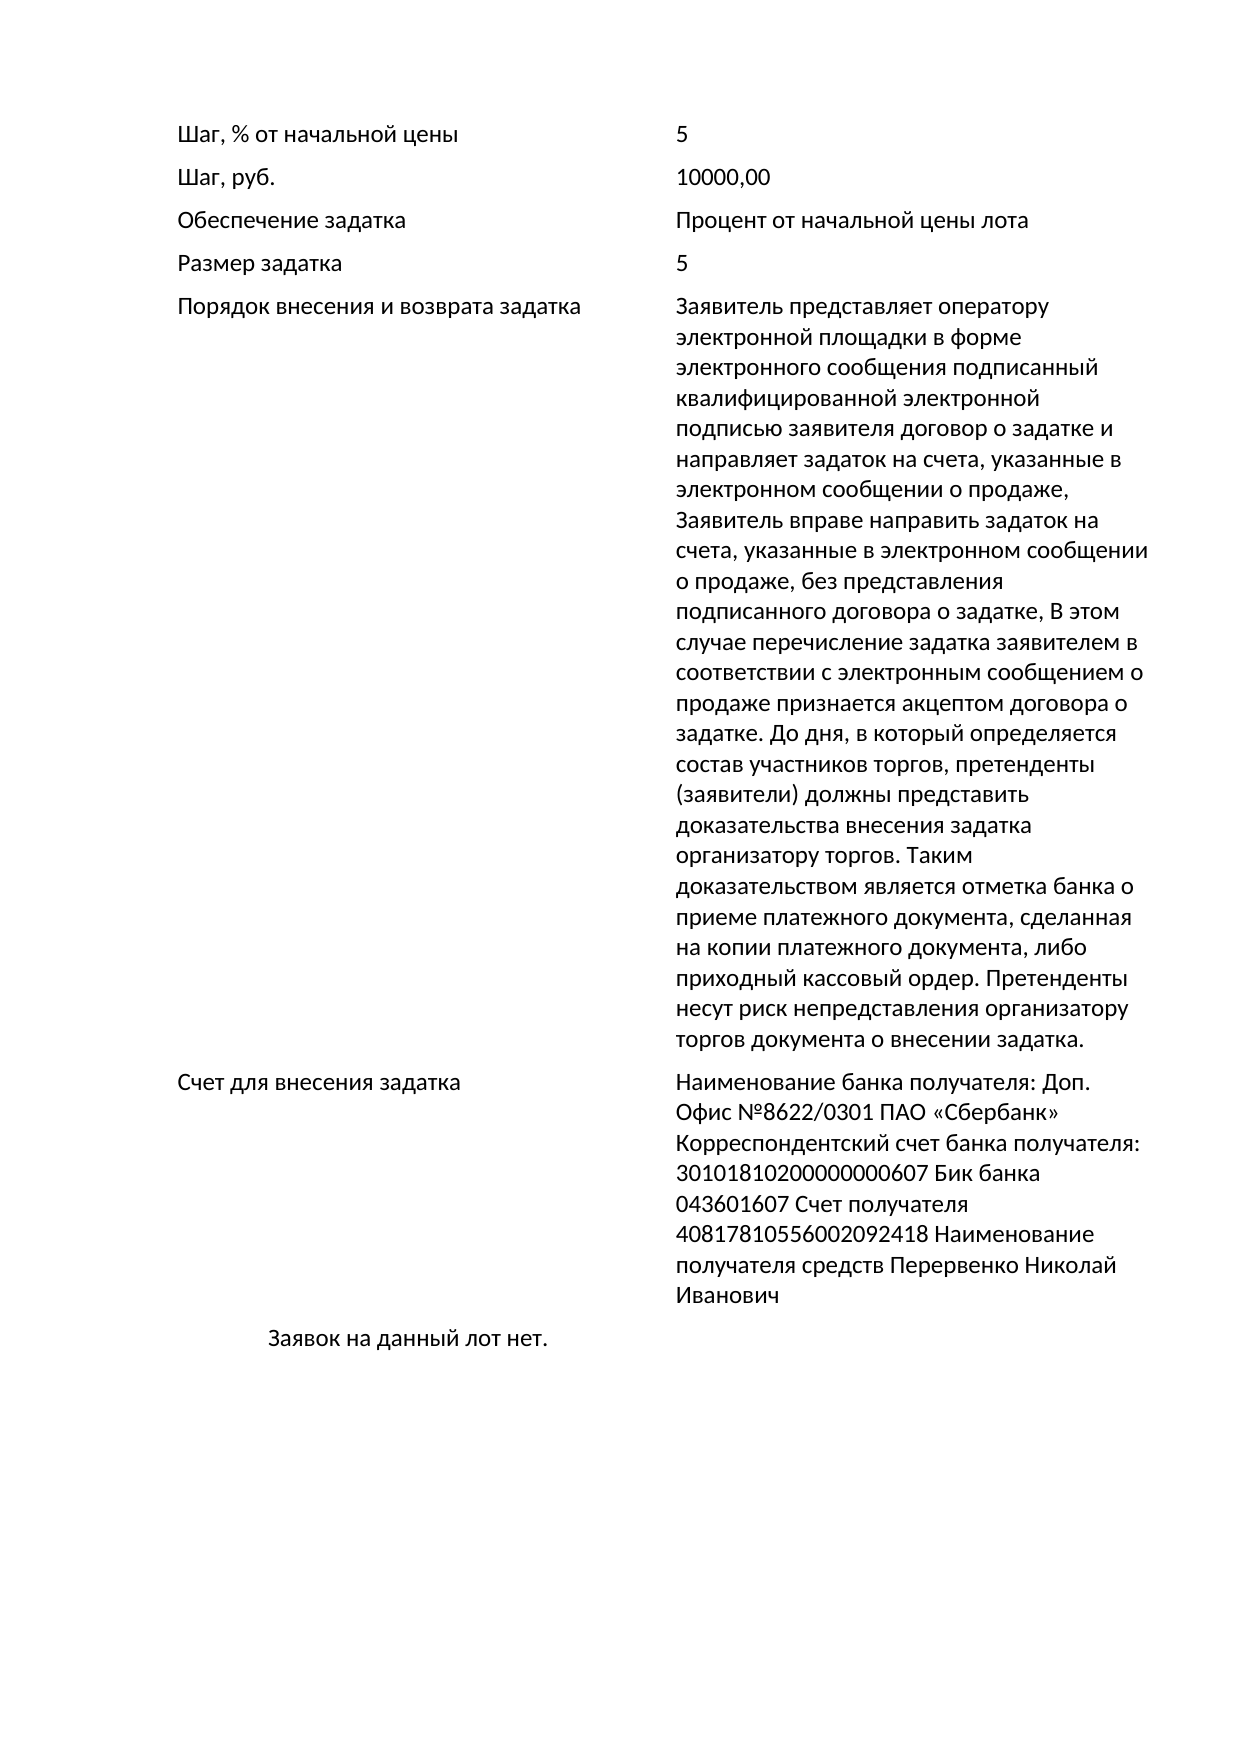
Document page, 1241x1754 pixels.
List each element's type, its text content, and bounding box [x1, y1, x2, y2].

table_cell Размер задатка [166, 247, 664, 290]
table_cell Заявитель представляет оператору электронной площадки в форме электронного сообщения подписанный квалифицированной электронной подписью заявителя договор о задатке и направляет задаток на счета, указанные в электронном сообщении о продаже, Заявитель вправе направить задаток на счета, указанные в электронном сообщении о продаже, без представления подписанного договора о задатке, В этом случае перечисление задатка заявителем в соответствии с электронным сообщением о продаже признается акцептом договора о задатке. До дня, в который определяется состав участников торгов, претенденты (заявители) должны представить доказательства внесения задатка организатору торгов. Таким доказательством является отметка банка о приеме платежного документа, сделанная на копии платежного документа, либо приходный кассовый ордер. Претенденты несут риск непредставления организатору торгов документа о внесении задатка. [664, 290, 1163, 1066]
table_cell Наименование банка получателя: Доп. Офис №8622/0301 ПАО «Сбербанк» Корреспондентский счет банка получателя: 30101810200000000607 Бик банка 043601607 Счет получателя 40817810556002092418 Наименование получателя средств Перервенко Николай Иванович [664, 1066, 1163, 1322]
table_cell Счет для внесения задатка [166, 1066, 664, 1322]
table_cell 10000,00 [664, 161, 1163, 204]
table_cell 5 [664, 118, 1163, 161]
table_cell Шаг, % от начальной цены [166, 118, 664, 161]
table_cell Шаг, руб. [166, 161, 664, 204]
table_cell Обеспечение задатка [166, 204, 664, 247]
table_cell 5 [664, 247, 1163, 290]
table_cell Процент от начальной цены лота [664, 204, 1163, 247]
table_cell Порядок внесения и возврата задатка [166, 290, 664, 1066]
text Заявок на данный лот нет. [177, 1322, 1152, 1353]
